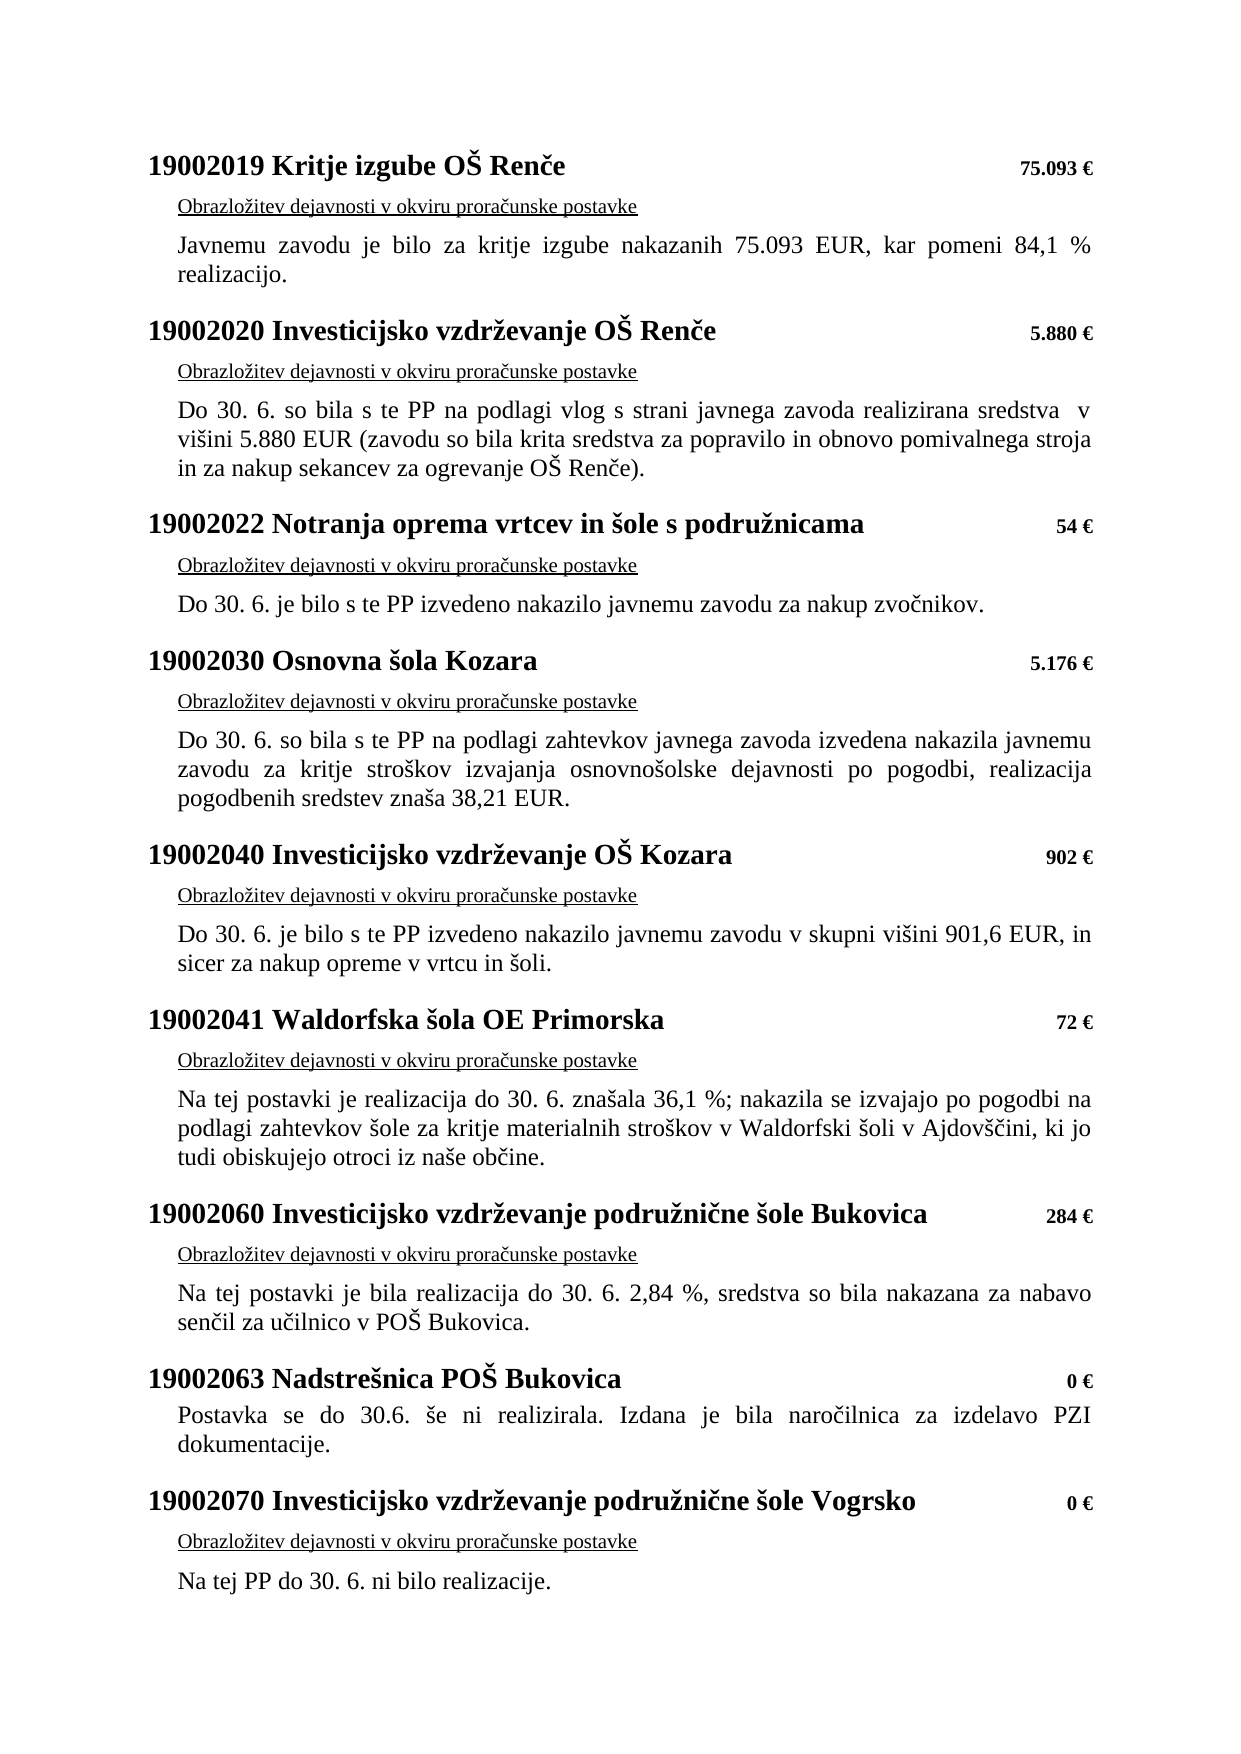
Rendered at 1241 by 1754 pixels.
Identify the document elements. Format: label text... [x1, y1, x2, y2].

subtitle Obrazložitev dejavnosti v okviru proračunske postavke [177, 883, 1093, 907]
text Postavka se do 30.6. še ni realizirala. Izdana je bila naročilnica za izdelavo PZI dokumentacije. [177, 1401, 1093, 1458]
text Javnemu zavodu je bilo za kritje izgube nakazanih 75.093 EUR, kar pomeni 84,1 % realizacijo. [177, 230, 1093, 288]
subtitle 19002070 Investicijsko vzdrževanje podružnične šole Vogrsko 0 € [148, 1483, 1093, 1517]
text Do 30. 6. so bila s te PP na podlagi vlog s strani javnega zavoda realizirana sredstva v višini 5.880 EUR (zavodu so bila krita sredstva za popravilo in obnovo pomivalnega stroja in za nakup sekancev za ogrevanje OŠ Renče). [177, 395, 1093, 482]
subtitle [177, 194, 1093, 218]
subtitle Obrazložitev dejavnosti v okviru proračunske postavke [177, 359, 1093, 383]
subtitle 19002063 Nadstrešnica POŠ Bukovica 0 € [148, 1361, 1093, 1394]
text Do 30. 6. je bilo s te PP izvedeno nakazilo javnemu zavodu v skupni višini 901,6 EUR, in sicer za nakup opreme v vrtcu in šoli. [177, 919, 1093, 977]
subtitle Obrazložitev dejavnosti v okviru proračunske postavke [177, 689, 1093, 713]
subtitle Obrazložitev dejavnosti v okviru proračunske postavke [177, 1529, 1093, 1553]
subtitle Obrazložitev dejavnosti v okviru proračunske postavke [177, 1242, 1093, 1266]
text Na tej postavki je realizacija do 30. 6. znašala 36,1 %; nakazila se izvajajo po pogodbi na podlagi zahtevkov šole za kritje materialnih stroškov v Waldorfski šoli v Ajdovščini, ki jo tudi obiskujejo otroci iz naše občine. [177, 1084, 1093, 1171]
text Do 30. 6. so bila s te PP na podlagi zahtevkov javnega zavoda izvedena nakazila javnemu zavodu za kritje stroškov izvajanja osnovnošolske dejavnosti po pogodbi, realizacija pogodbenih sredstev znaša 38,21 EUR. [177, 726, 1093, 812]
text Na tej PP do 30. 6. ni bilo realizacije. [177, 1566, 1093, 1594]
subtitle 19002041 Waldorfska šola OE Primorska 72 € [148, 1002, 1093, 1035]
subtitle 19002030 Osnovna šola Kozara 5.176 € [148, 643, 1093, 676]
subtitle Obrazložitev dejavnosti v okviru proračunske postavke [177, 553, 1093, 577]
subtitle Obrazložitev dejavnosti v okviru proračunske postavke [177, 1048, 1093, 1072]
text Na tej postavki je bila realizacija do 30. 6. 2,84 %, sredstva so bila nakazana za nabavo senčil za učilnico v POŠ Bukovica. [177, 1278, 1093, 1336]
subtitle 19002019 Kritje izgube OŠ Renče 75.093 € [148, 148, 1093, 181]
subtitle 19002040 Investicijsko vzdrževanje OŠ Kozara 902 € [148, 837, 1093, 870]
subtitle 19002020 Investicijsko vzdrževanje OŠ Renče 5.880 € [148, 313, 1093, 346]
subtitle 19002060 Investicijsko vzdrževanje podružnične šole Bukovica 284 € [148, 1196, 1093, 1229]
text Do 30. 6. je bilo s te PP izvedeno nakazilo javnemu zavodu za nakup zvočnikov. [177, 589, 1093, 618]
subtitle 19002022 Notranja oprema vrtcev in šole s podružnicama 54 € [148, 507, 1093, 540]
